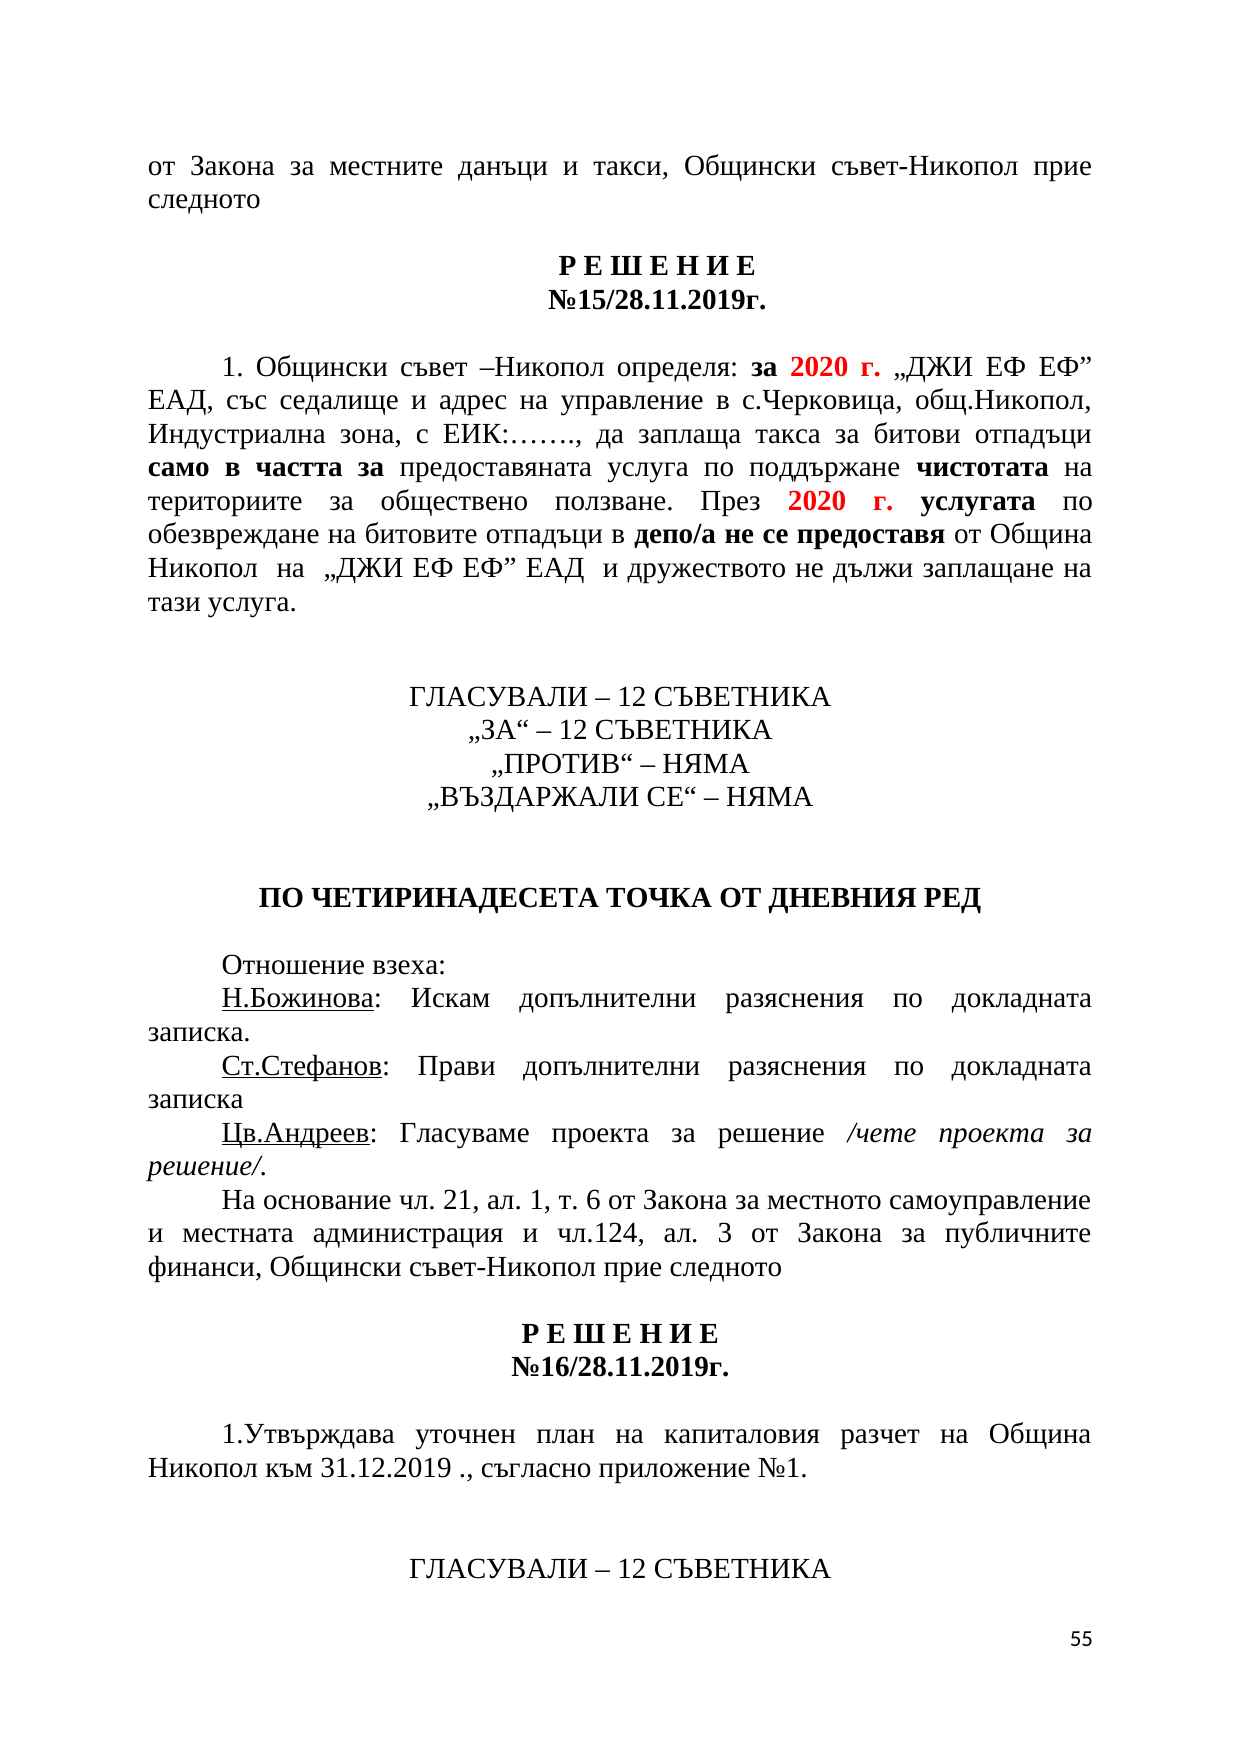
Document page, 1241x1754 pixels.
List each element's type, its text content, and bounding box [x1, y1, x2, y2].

text Р Е Ш Е Н И Е [148, 248, 1093, 282]
text ПО ЧЕТИРИНАДЕСЕТА ТОЧКА ОТ ДНЕВНИЯ РЕД [148, 880, 1093, 913]
text Отношение взеха: [148, 947, 1093, 981]
text ГЛАСУВАЛИ – 12 СЪВЕТНИКА [148, 1551, 1093, 1584]
text На основание чл. 21, ал. 1, т. 6 от Закона за местното самоуправление и местната администрация и чл.124, ал. 3 от Закона за публичните финанси, Общински съвет-Никопол прие следното [148, 1182, 1093, 1282]
text Р Е Ш Е Н И Е [148, 1316, 1093, 1349]
text ГЛАСУВАЛИ – 12 СЪВЕТНИКА [148, 679, 1093, 712]
text Цв.Андреев: Гласуваме проекта за решение /чете проекта за решение/. [148, 1115, 1093, 1182]
text №15/28.11.2019г. [148, 282, 1093, 315]
text Ст.Стефанов: Прави допълнителни разяснения по докладната записка [148, 1048, 1093, 1115]
text Н.Божинова: Искам допълнителни разяснения по докладната записка. [148, 981, 1093, 1048]
text „ВЪЗДАРЖАЛИ СЕ“ – НЯМА [148, 779, 1093, 813]
text №16/28.11.2019г. [148, 1349, 1093, 1383]
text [148, 148, 1093, 215]
text 1. Общински съвет –Никопол определя: за 2020 г. „ДЖИ ЕФ ЕФ” ЕАД, със седалище и адрес на управление в с.Черковица, общ.Никопол, Индустриална зона, с ЕИК:……., да заплаща такса за битови отпадъци само в частта за предоставяната услуга по поддържане чистотата на териториите за обществено ползване. През 2020 г. услугата по обезвреждане на битовите отпадъци в депо/а не се предоставя от Община Никопол на „ДЖИ ЕФ ЕФ” ЕАД и дружеството не дължи заплащане на тази услуга. [148, 349, 1093, 617]
text „ЗА“ – 12 СЪВЕТНИКА [148, 712, 1093, 746]
text 1.Утвърждава уточнен план на капиталовия разчет на Община Никопол към 31.12.2019 ., съгласно приложение №1. [148, 1417, 1093, 1484]
text „ПРОТИВ“ – НЯМА [148, 746, 1093, 779]
